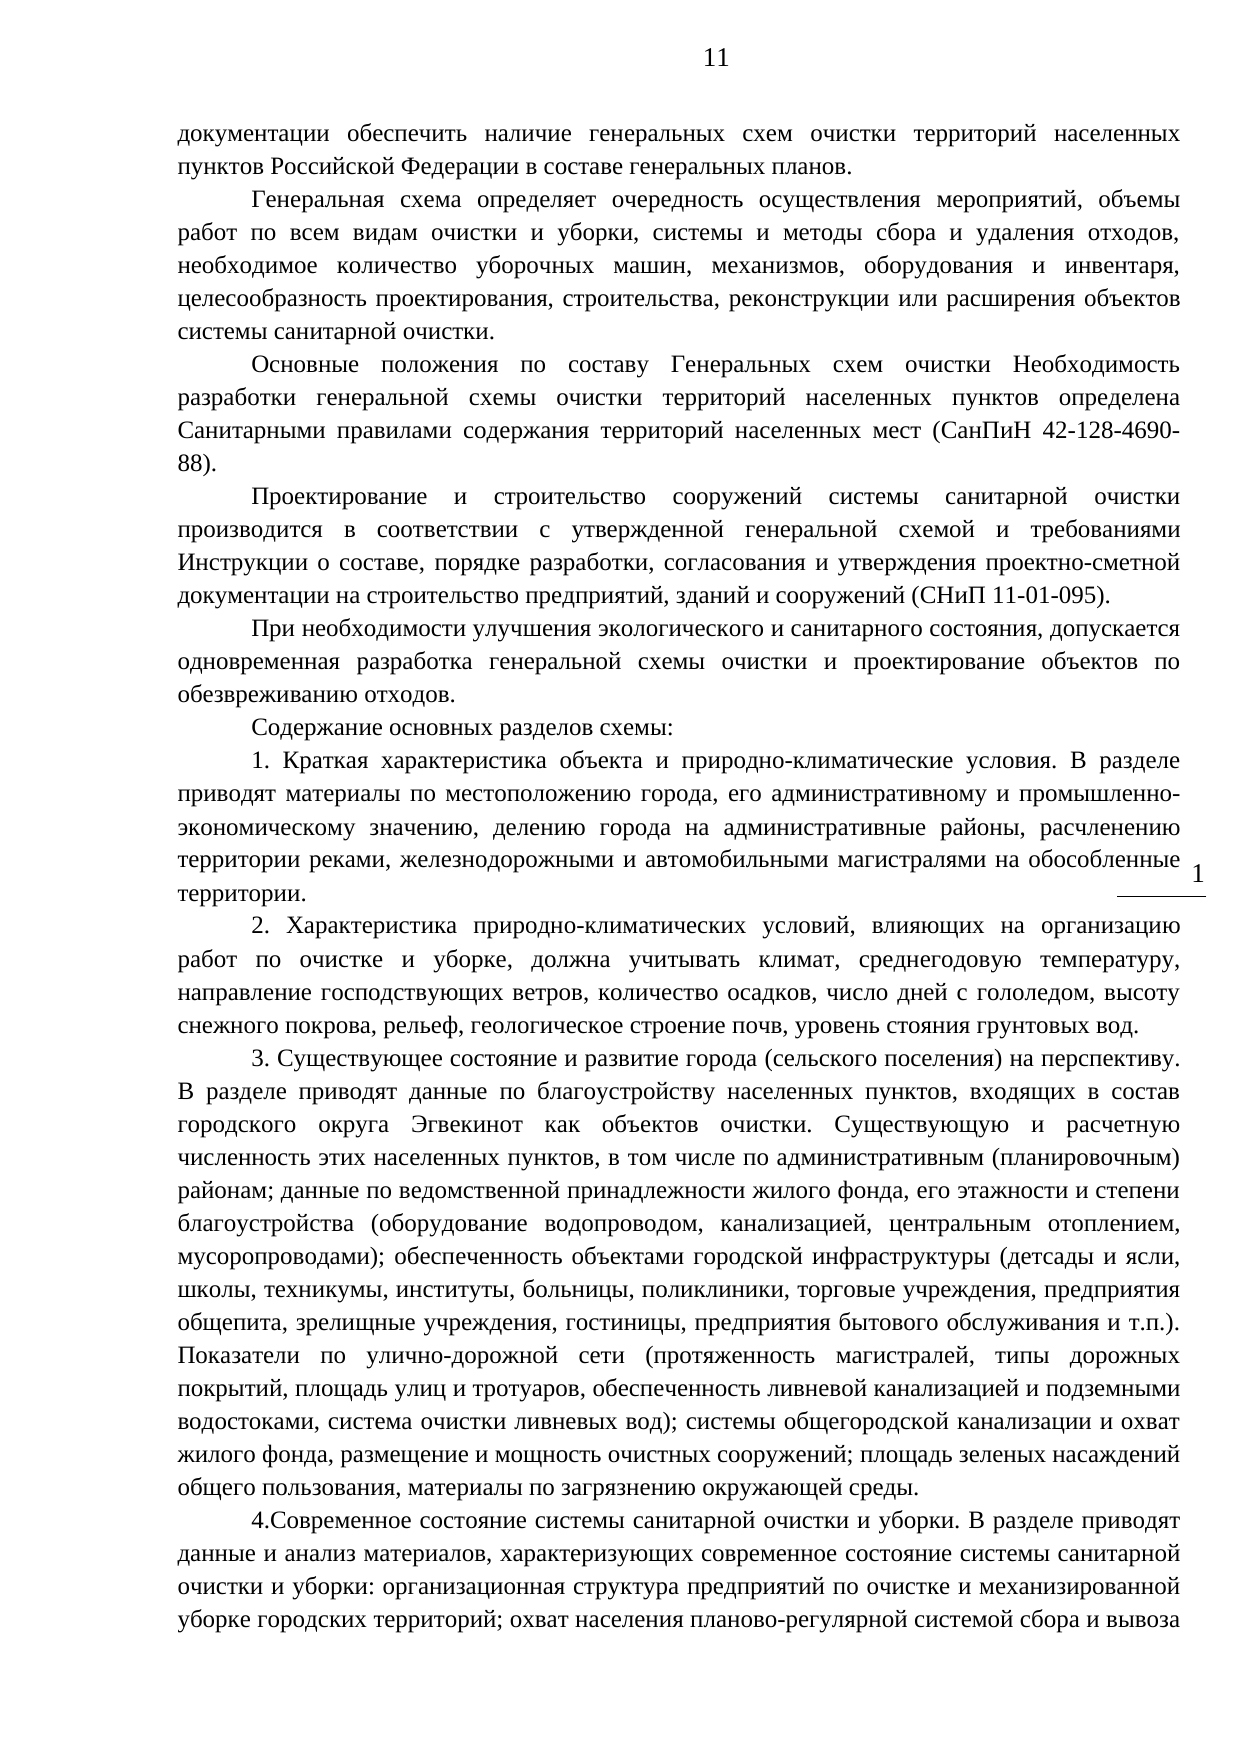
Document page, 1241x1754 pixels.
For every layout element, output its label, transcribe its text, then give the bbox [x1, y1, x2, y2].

text 3. Существующее состояние и развитие города (сельского поселения) на перспективу. В разделе приводят данные по благоустройству населенных пунктов, входящих в состав городского округа Эгвекинот как объектов очистки. Существующую и расчетную численность этих населенных пунктов, в том числе по административным (планировочным) районам; данные по ведомственной принадлежности жилого фонда, его этажности и степени благоустройства (оборудование водопроводом, канализацией, центральным отоплением, мусоропроводами); обеспеченность объектами городской инфраструктуры (детсады и ясли, школы, техникумы, институты, больницы, поликлиники, торговые учреждения, предприятия общепита, зрелищные учреждения, гостиницы, предприятия бытового обслуживания и т.п.). Показатели по улично-дорожной сети (протяженность магистралей, типы дорожных покрытий, площадь улиц и тротуаров, обеспеченность ливневой канализацией и подземными водостоками, система очистки ливневых вод); системы общегородской канализации и охват жилого фонда, размещение и мощность очистных сооружений; площадь зеленых насаждений общего пользования, материалы по загрязнению окружающей среды. [177, 1043, 1181, 1501]
text 2. Характеристика природно-климатических условий, влияющих на организацию работ по очистке и уборке, должна учитывать климат, среднегодовую температуру, направление господствующих ветров, количество осадков, число дней с гололедом, высоту снежного покрова, рельеф, геологическое строение почв, уровень стояния грунтовых вод. [177, 911, 1181, 1038]
text Генеральная схема определяет очередность осуществления мероприятий, объемы работ по всем видам очистки и уборки, системы и методы сбора и удаления отходов, необходимое количество уборочных машин, механизмов, оборудования и инвентаря, целесообразность проектирования, строительства, реконструкции или расширения объектов системы санитарной очистки. [177, 184, 1181, 345]
text Проектирование и строительство сооружений системы санитарной очистки производится в соответствии с утвержденной генеральной схемой и требованиями Инструкции о составе, порядке разработки, согласования и утверждения проектно-сметной документации на строительство предприятий, зданий и сооружений (СНиП 11-01-095). [177, 481, 1181, 609]
text 1. Краткая характеристика объекта и природно-климатические условия. В разделе приводят материалы по местоположению города, его административному и промышленно-экономическому значению, делению города на административные районы, расчленению территории реками, железнодорожными и автомобильными магистралями на обособленные территории. [177, 746, 1181, 906]
text Содержание основных разделов схемы: [177, 712, 1181, 741]
text Основные положения по составу Генеральных схем очистки Необходимость разработки генеральной схемы очистки территорий населенных пунктов определена Санитарными правилами содержания территорий населенных мест (СанПиН 42-128-4690-88). [177, 349, 1181, 477]
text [177, 1505, 1181, 1633]
text При необходимости улучшения экологического и санитарного состояния, допускается одновременная разработка генеральной схемы очистки и проектирование объектов по обезвреживанию отходов. [177, 613, 1181, 708]
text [177, 118, 1181, 180]
